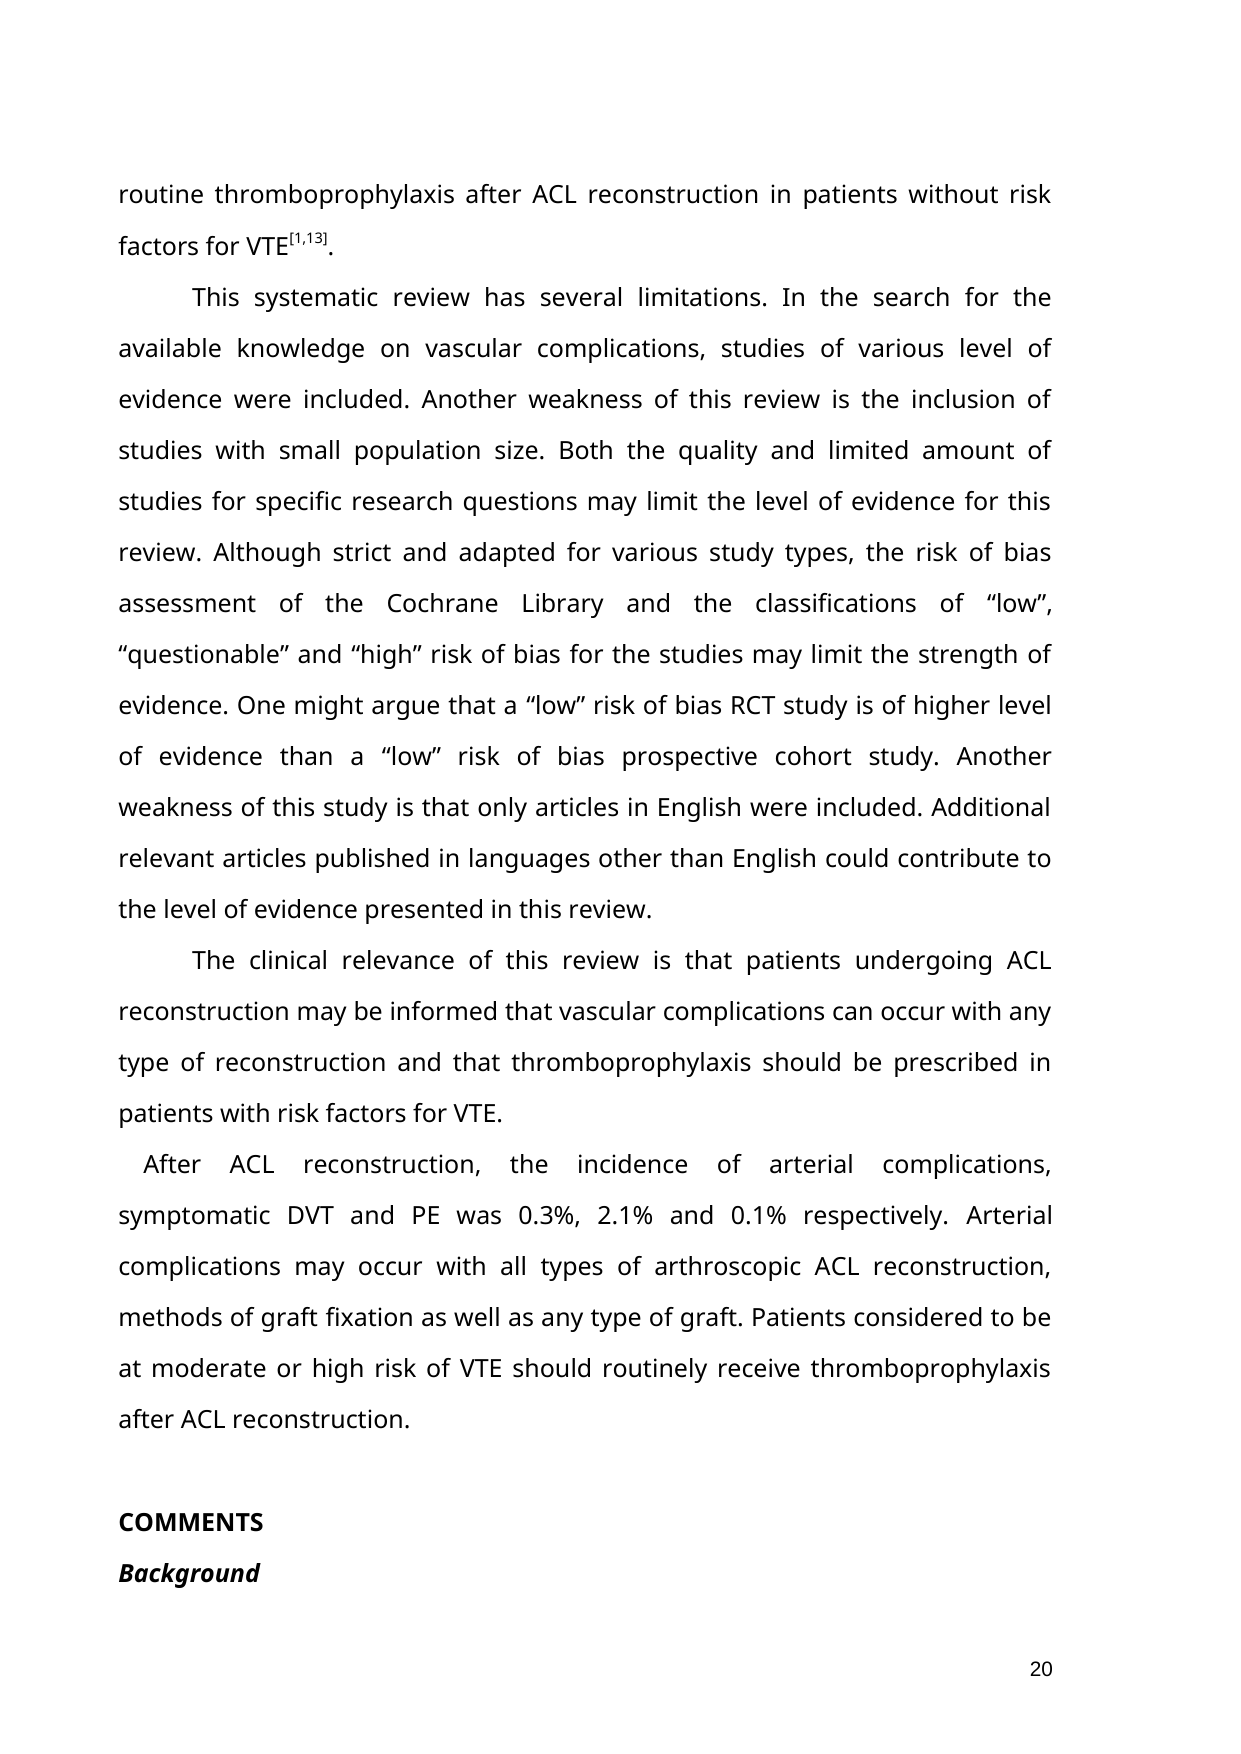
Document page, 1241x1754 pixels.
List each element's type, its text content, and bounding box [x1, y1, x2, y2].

text The clinical relevance of this review is that patients undergoing ACL reconstruction may be informed that vascular complications can occur with any type of reconstruction and that thromboprophylaxis should be prescribed in patients with risk factors for VTE. [118, 943, 1053, 1130]
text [118, 177, 1053, 262]
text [118, 1555, 1053, 1589]
text COMMENTS [118, 1504, 1053, 1538]
text This systematic review has several limitations. In the search for the available knowledge on vascular complications, studies of various level of evidence were included. Another weakness of this review is the inclusion of studies with small population size. Both the quality and limited amount of studies for specific research questions may limit the level of evidence for this review. Although strict and adapted for various study types, the risk of bias assessment of the Cochrane Library and the classifications of “low”, “questionable” and “high” risk of bias for the studies may limit the strength of evidence. One might argue that a “low” risk of bias RCT study is of higher level of evidence than a “low” risk of bias prospective cohort study. Another weakness of this study is that only articles in English were included. Additional relevant articles published in languages other than English could contribute to the level of evidence presented in this review. [118, 279, 1053, 926]
text After ACL reconstruction, the incidence of arterial complications, symptomatic DVT and PE was 0.3%, 2.1% and 0.1% respectively. Arterial complications may occur with all types of arthroscopic ACL reconstruction, methods of graft fixation as well as any type of graft. Patients considered to be at moderate or high risk of VTE should routinely receive thromboprophylaxis after ACL reconstruction. [118, 1147, 1053, 1436]
